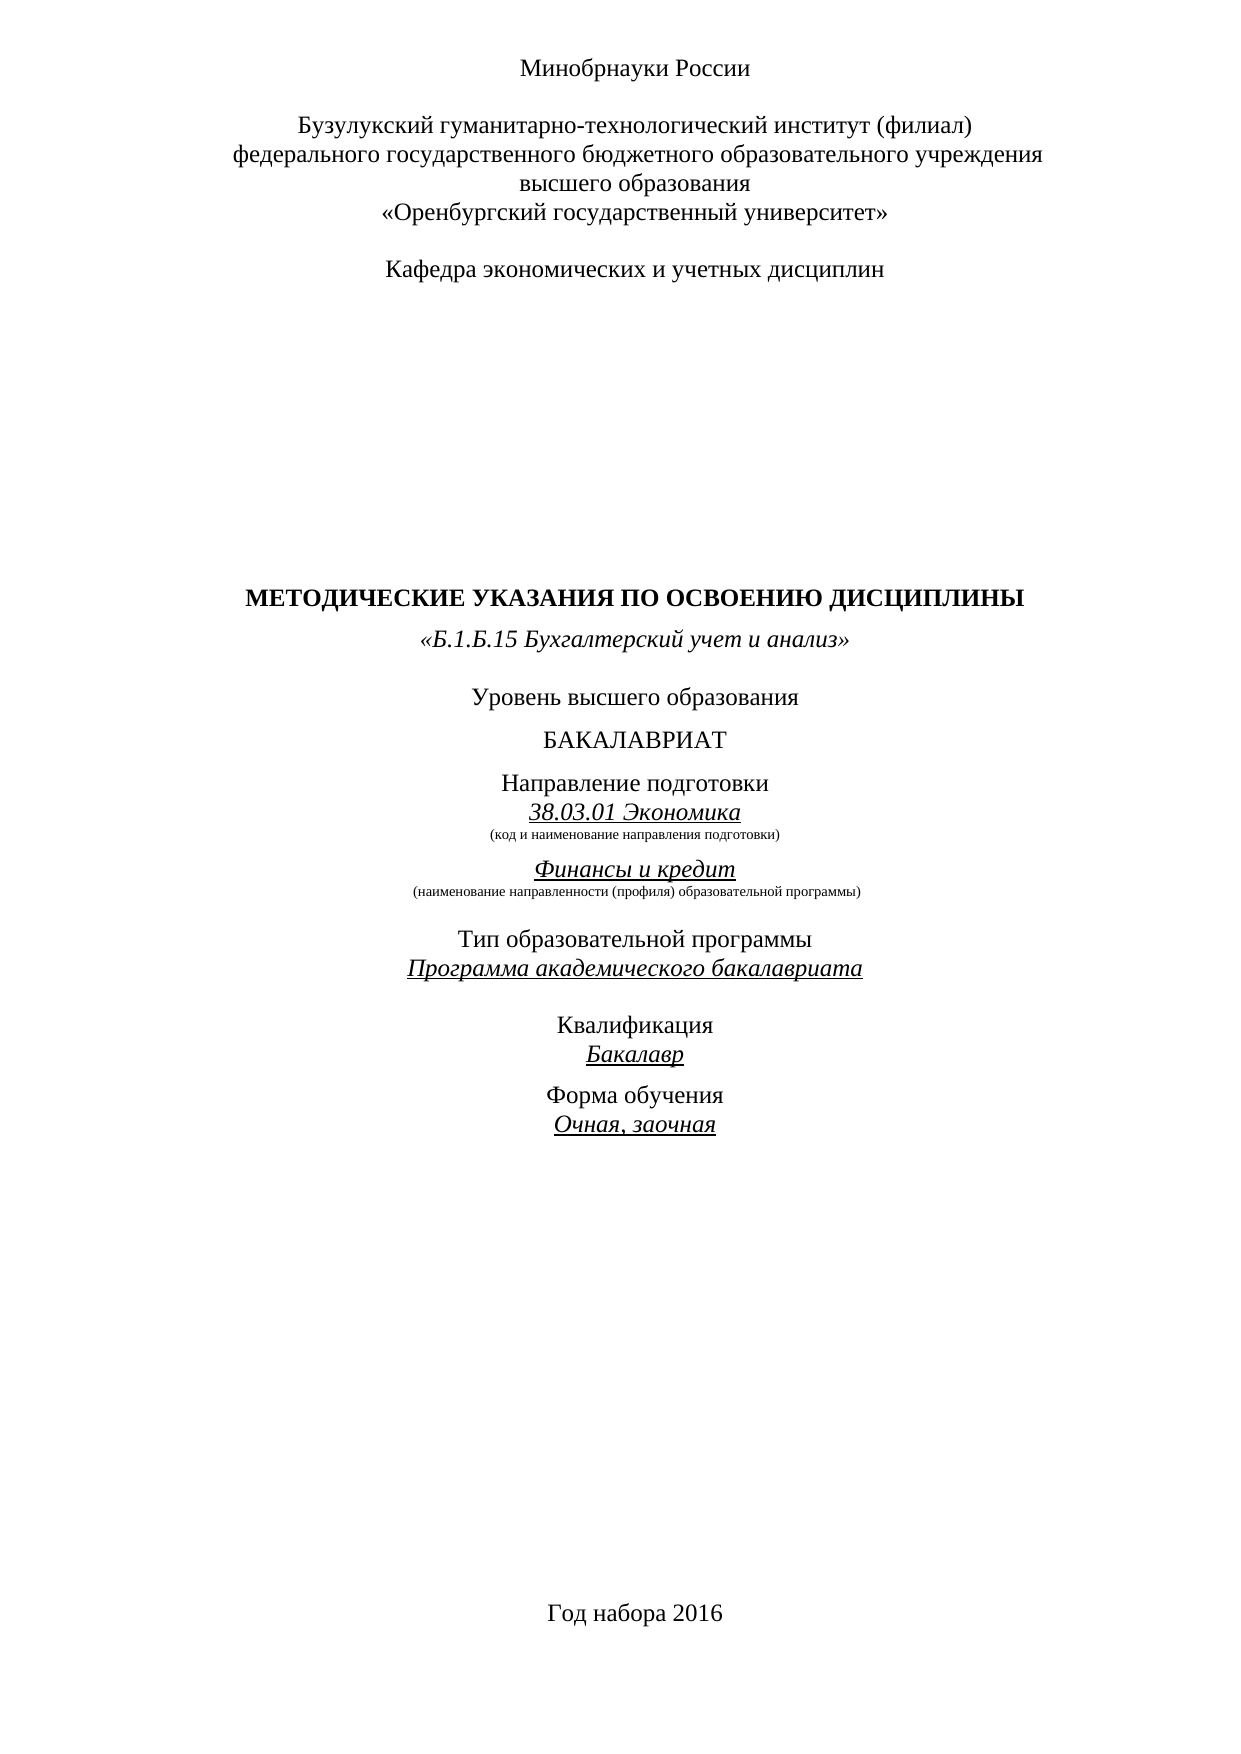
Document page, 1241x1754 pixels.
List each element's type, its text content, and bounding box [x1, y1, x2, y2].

text «Б.1.Б.15 Бухгалтерский учет и анализ» [88, 624, 1181, 653]
text (код и наименование направления подготовки) [88, 826, 1181, 854]
text Бакалавр [88, 1039, 1181, 1068]
text Минобрнауки России [88, 53, 1181, 82]
text Тип образовательной программы [88, 924, 1181, 953]
text Очная, заочная [88, 1109, 1181, 1138]
text (наименование направленности (профиля) образовательной программы) [88, 883, 1181, 912]
text 38.03.01 Экономика [88, 797, 1181, 826]
text Направление подготовки [88, 768, 1181, 797]
text Год набора 2016 [88, 1598, 1181, 1627]
text Кафедра экономических и учетных дисциплин [88, 254, 1181, 283]
text федерального государственного бюджетного образовательного учреждения [88, 139, 1181, 168]
text «Оренбургский государственный университет» [88, 197, 1181, 226]
text Финансы и кредит [88, 854, 1181, 883]
text Бузулукский гуманитарно-технологический институт (филиал) [88, 111, 1181, 139]
text высшего образования [88, 168, 1181, 197]
text Программа академического бакалавриата [88, 953, 1181, 982]
text МЕТОДИЧЕСКИЕ УКАЗАНИЯ ПО ОСВОЕНИЮ ДИСЦИПЛИНЫ [88, 583, 1181, 612]
text Квалификация [88, 1011, 1181, 1039]
text Уровень высшего образования [88, 682, 1181, 711]
text БАКАЛАВРИАТ [88, 725, 1181, 754]
text Форма обучения [88, 1081, 1181, 1109]
